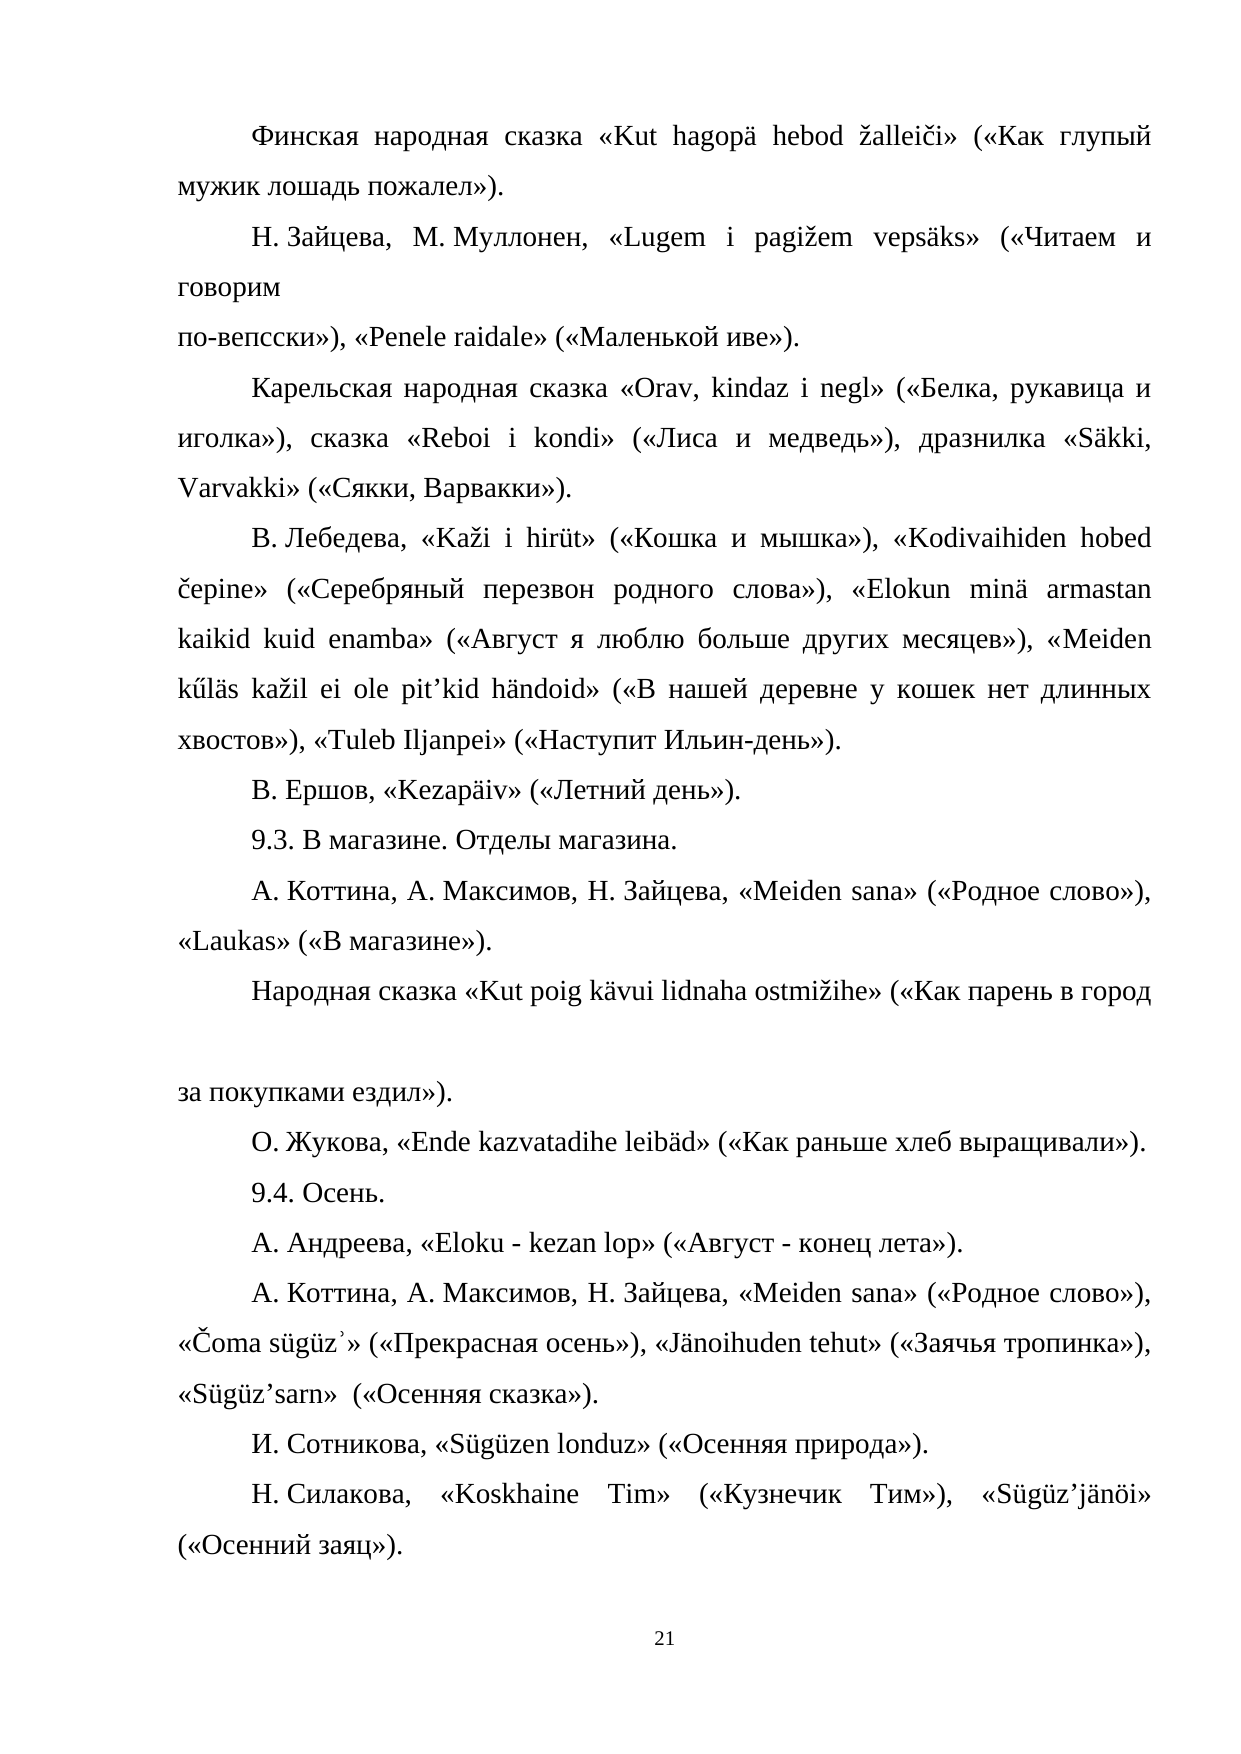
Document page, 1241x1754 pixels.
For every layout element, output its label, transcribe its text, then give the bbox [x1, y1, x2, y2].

text О. Жукова, «Ende kazvatadihe leibäd» («Как раньше хлеб выращивали»). [177, 1124, 1152, 1158]
text В. Ершов, «Kezapäiv» («Летний день»). [177, 772, 1152, 806]
text Н. Зайцева, М. Муллонен, «Lugem i pagižem vepsäks» («Читаем и говорим по-вепсски»), «Penele raidale» («Маленькой иве»). [177, 219, 1152, 353]
text В. Лебедева, «Kaži i hirüt» («Кошка и мышка»), «Kodivaihiden hobed čepine» («Серебряный перезвон родного слова»), «Elokun minä armastan kaikid kuid enamba» («Август я люблю больше других месяцев»), «Meiden kűläs kažil ei ole pitʼkid händoid» («В нашей деревне у кошек нет длинных хвостов»), «Tuleb Iljanpei» («Наступит Ильин-день»). [177, 521, 1152, 755]
text Народная сказка «Kut poig kävui lidnaha ostmižihe» («Как парень в город за покупками ездил»). [177, 973, 1152, 1108]
text Н. Силакова, «Koskhaine Tim» («Кузнечик Тим»), «Sügüzʼjänöi» («Осенний заяц»). [177, 1477, 1152, 1560]
text А. Коттина, А. Максимов, Н. Зайцева, «Meiden sana» («Родное слово»), «Laukas» («В магазине»). [177, 873, 1152, 957]
text А. Коттина, А. Максимов, Н. Зайцева, «Meiden sana» («Родное слово»), «Čoma sügüzʾ» («Прекрасная осень»), «Jänoihuden tehut» («Заячья тропинка»), «Sügüzʼsarn» («Осенняя сказка»). [177, 1275, 1152, 1409]
text 9.4. Осень. [177, 1175, 1152, 1208]
text 9.3. В магазине. Отделы магазина. [177, 822, 1152, 856]
text И. Сотникова, «Sügüzen londuz» («Осенняя природа»). [177, 1426, 1152, 1460]
text Финская народная сказка «Kut hagopä hebod žalleiči» («Как глупый мужик лошадь пожалел»). [177, 118, 1152, 202]
text А. Андреева, «Eloku - kezan lop» («Август - конец лета»). [177, 1225, 1152, 1258]
text Карельская народная сказка «Orav, kindaz i negl» («Белка, рукавица и иголка»), сказка «Reboi i kondi» («Лиса и медведь»), дразнилка «Säkki, Varvakki» («Сякки, Варвакки»). [177, 370, 1152, 504]
